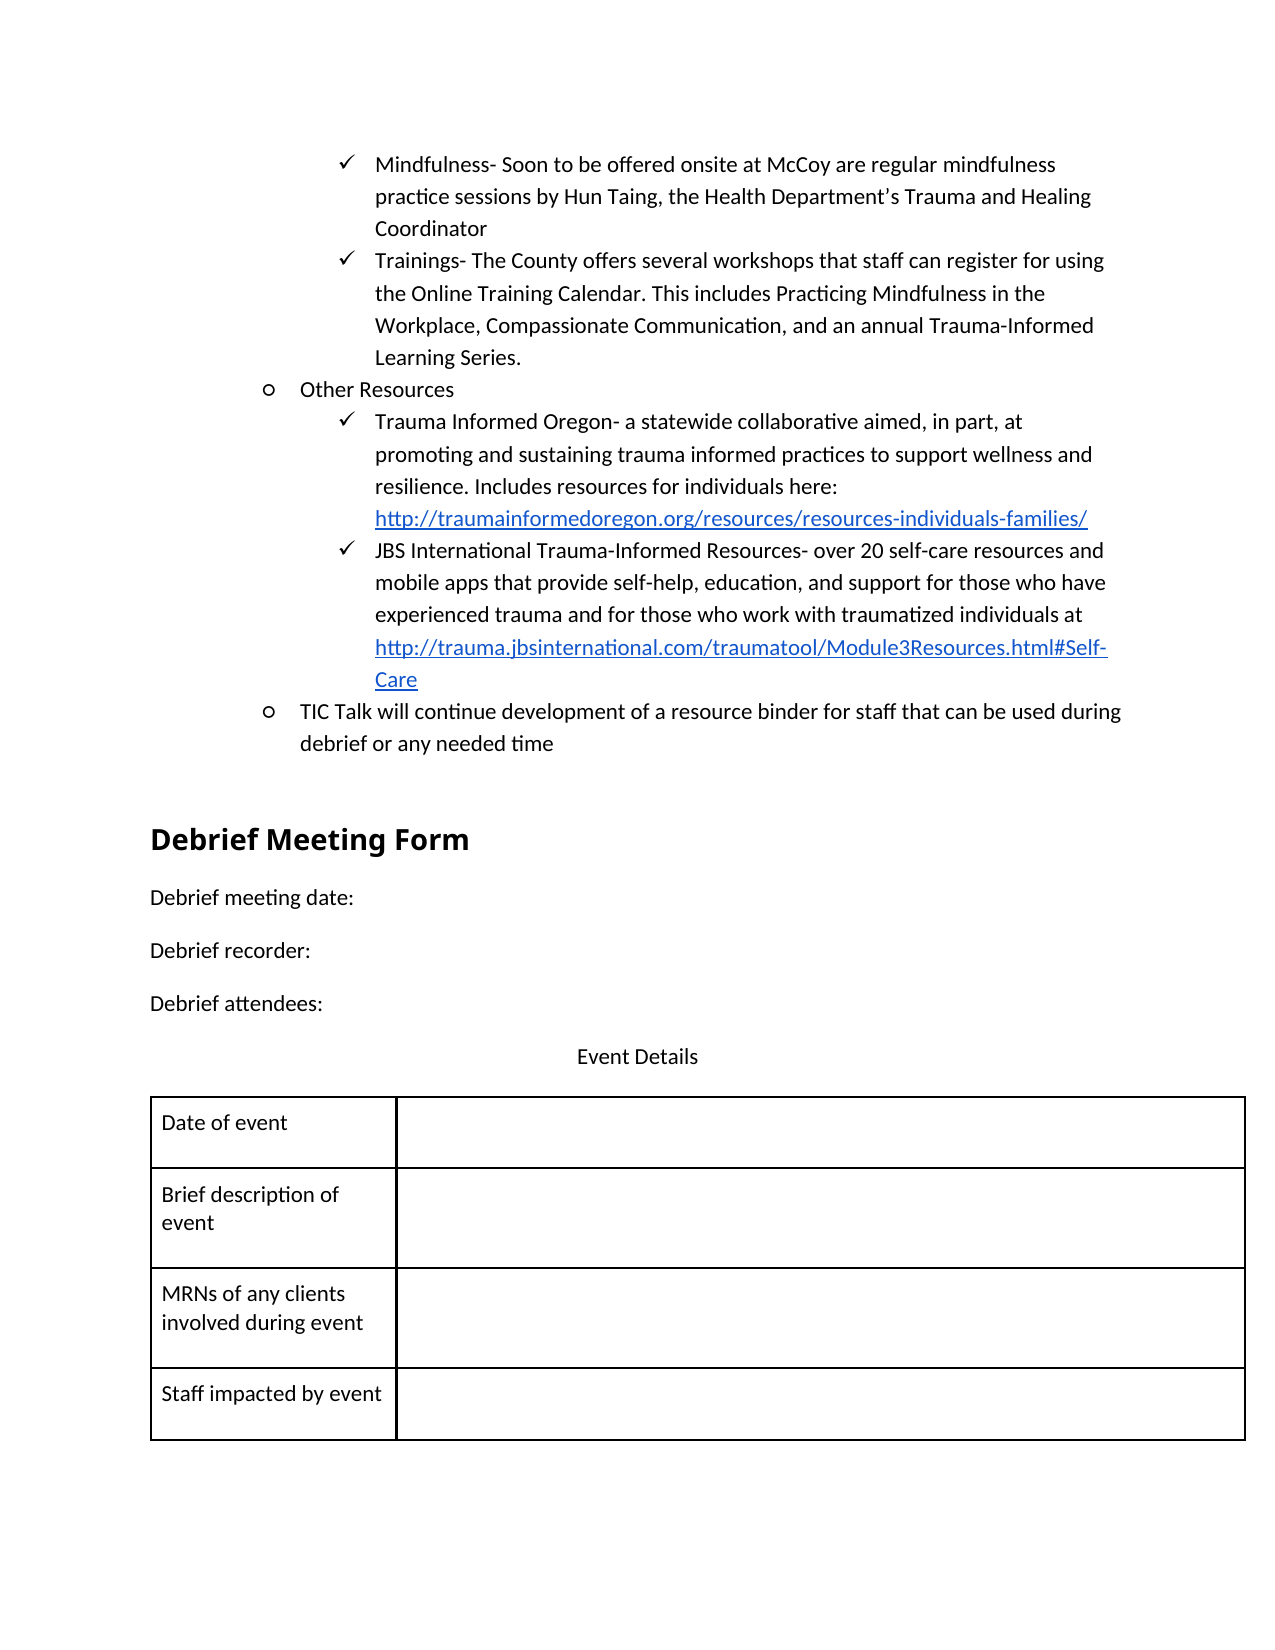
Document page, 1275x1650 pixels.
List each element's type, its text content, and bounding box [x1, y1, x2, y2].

list Other Resources [262, 375, 1125, 403]
text Debrief attendees: [150, 989, 1125, 1017]
text Event Details [150, 1042, 1125, 1071]
list Mindfulness- Soon to be offered onsite at McCoy are regular mindfulness practice sessions by Hun Taing, the Health Department’s Trauma and Healing Coordinator [337, 150, 1125, 242]
table_cell Staff impacted by event [152, 1369, 395, 1439]
subtitle Debrief Meeting Form [150, 819, 1125, 858]
table_header [398, 1098, 1244, 1167]
table_cell [398, 1169, 1244, 1267]
table_header Date of event [152, 1098, 395, 1167]
table_cell MRNs of any clients involved during event [152, 1269, 395, 1367]
text Debrief recorder: [150, 936, 1125, 964]
table_cell Brief description of event [152, 1169, 395, 1267]
list JBS International Trauma-Informed Resources- over 20 self-care resources and mobile apps that provide self-help, education, and support for those who have experienced trauma and for those who work with traumatized individuals at http://trauma.jbsinternational.com/traumatool/Module3Resources.html#Self-Care [337, 536, 1125, 693]
list Trainings- The County offers several workshops that staff can register for using the Online Training Calendar. This includes Practicing Mindfulness in the Workplace, Compassionate Communication, and an annual Trauma-Informed Learning Series. [337, 247, 1125, 371]
list Trauma Informed Oregon- a statewide collaborative aimed, in part, at promoting and sustaining trauma informed practices to support wellness and resilience. Includes resources for individuals here: http://traumainformedoregon.org/resources/resources-individuals-families/ [337, 407, 1125, 532]
table_cell [398, 1269, 1244, 1367]
list TIC Talk will continue development of a resource binder for staff that can be used during debrief or any needed time [262, 697, 1125, 757]
text Debrief meeting date: [150, 883, 1125, 911]
table_cell [398, 1369, 1244, 1439]
